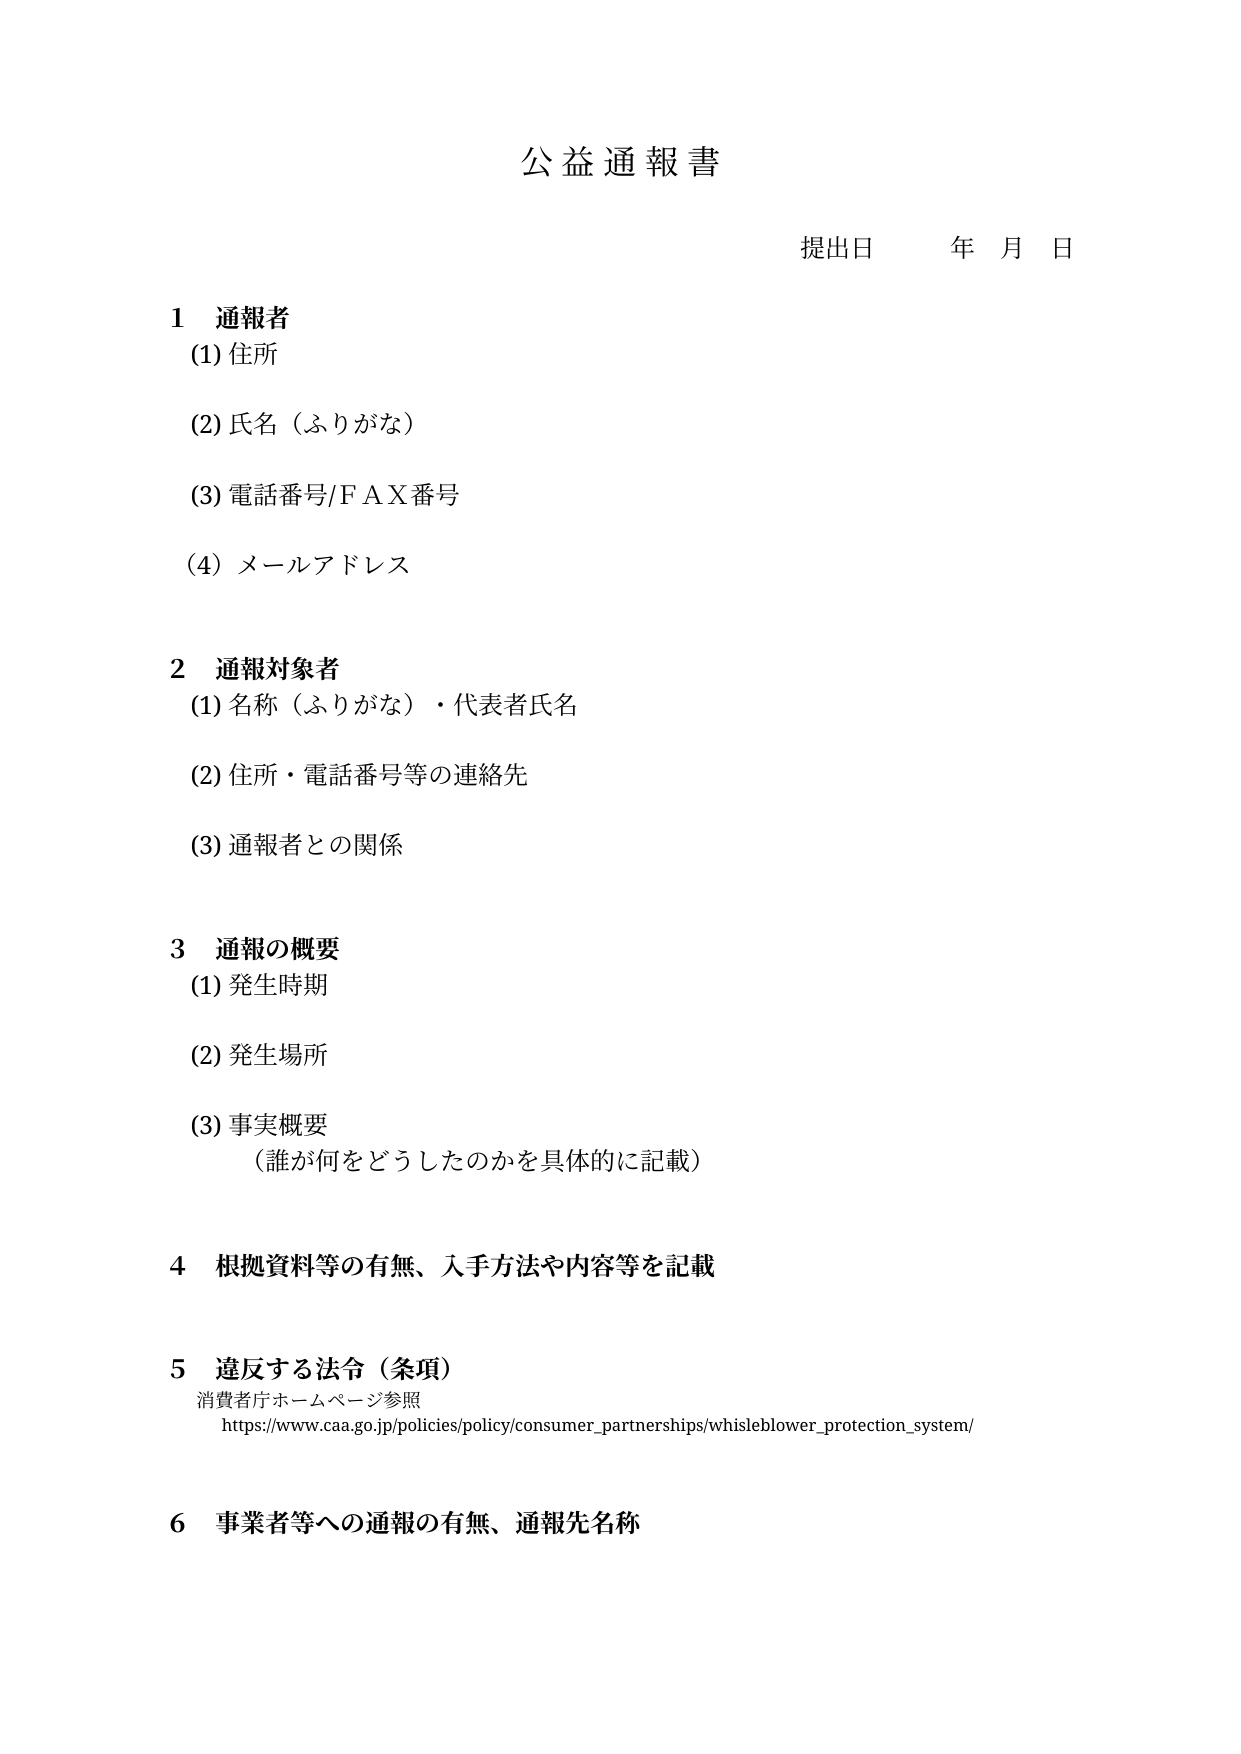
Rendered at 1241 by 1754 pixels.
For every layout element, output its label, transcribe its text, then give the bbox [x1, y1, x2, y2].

text （4）メールアドレス [165, 545, 1075, 581]
text 提出日 年 月 日 [165, 229, 1075, 265]
text 公 益 通 報 書 [165, 136, 1075, 184]
text ５ 違反する法令（条項） [165, 1350, 1075, 1386]
text (1) 住所 [165, 335, 1075, 371]
text (1) 名称（ふりがな）・代表者氏名 [165, 686, 1075, 722]
text (2) 氏名（ふりがな） [165, 405, 1075, 441]
text （誰が何をどうしたのかを具体的に記載） [165, 1142, 1075, 1178]
text (2) 住所・電話番号等の連絡先 [165, 756, 1075, 792]
text １ 通報者 [165, 299, 1075, 335]
text ６ 事業者等への通報の有無、通報先名称 [165, 1504, 1075, 1540]
text (3) 電話番号/ＦＡＸ番号 [165, 475, 1075, 511]
text ２ 通報対象者 [165, 649, 1075, 686]
text 消費者庁ホームページ参照 [165, 1386, 1075, 1413]
text ３ 通報の概要 [165, 930, 1075, 966]
text https://www.caa.go.jp/policies/policy/consumer_partnerships/whisleblower_protection_system/ [165, 1413, 1075, 1436]
text (2) 発生場所 [165, 1036, 1075, 1072]
text ４ 根拠資料等の有無、入手方法や内容等を記載 [165, 1246, 1075, 1282]
text (1) 発生時期 [165, 966, 1075, 1002]
text (3) 通報者との関係 [165, 826, 1075, 862]
text (3) 事実概要 [165, 1106, 1075, 1142]
